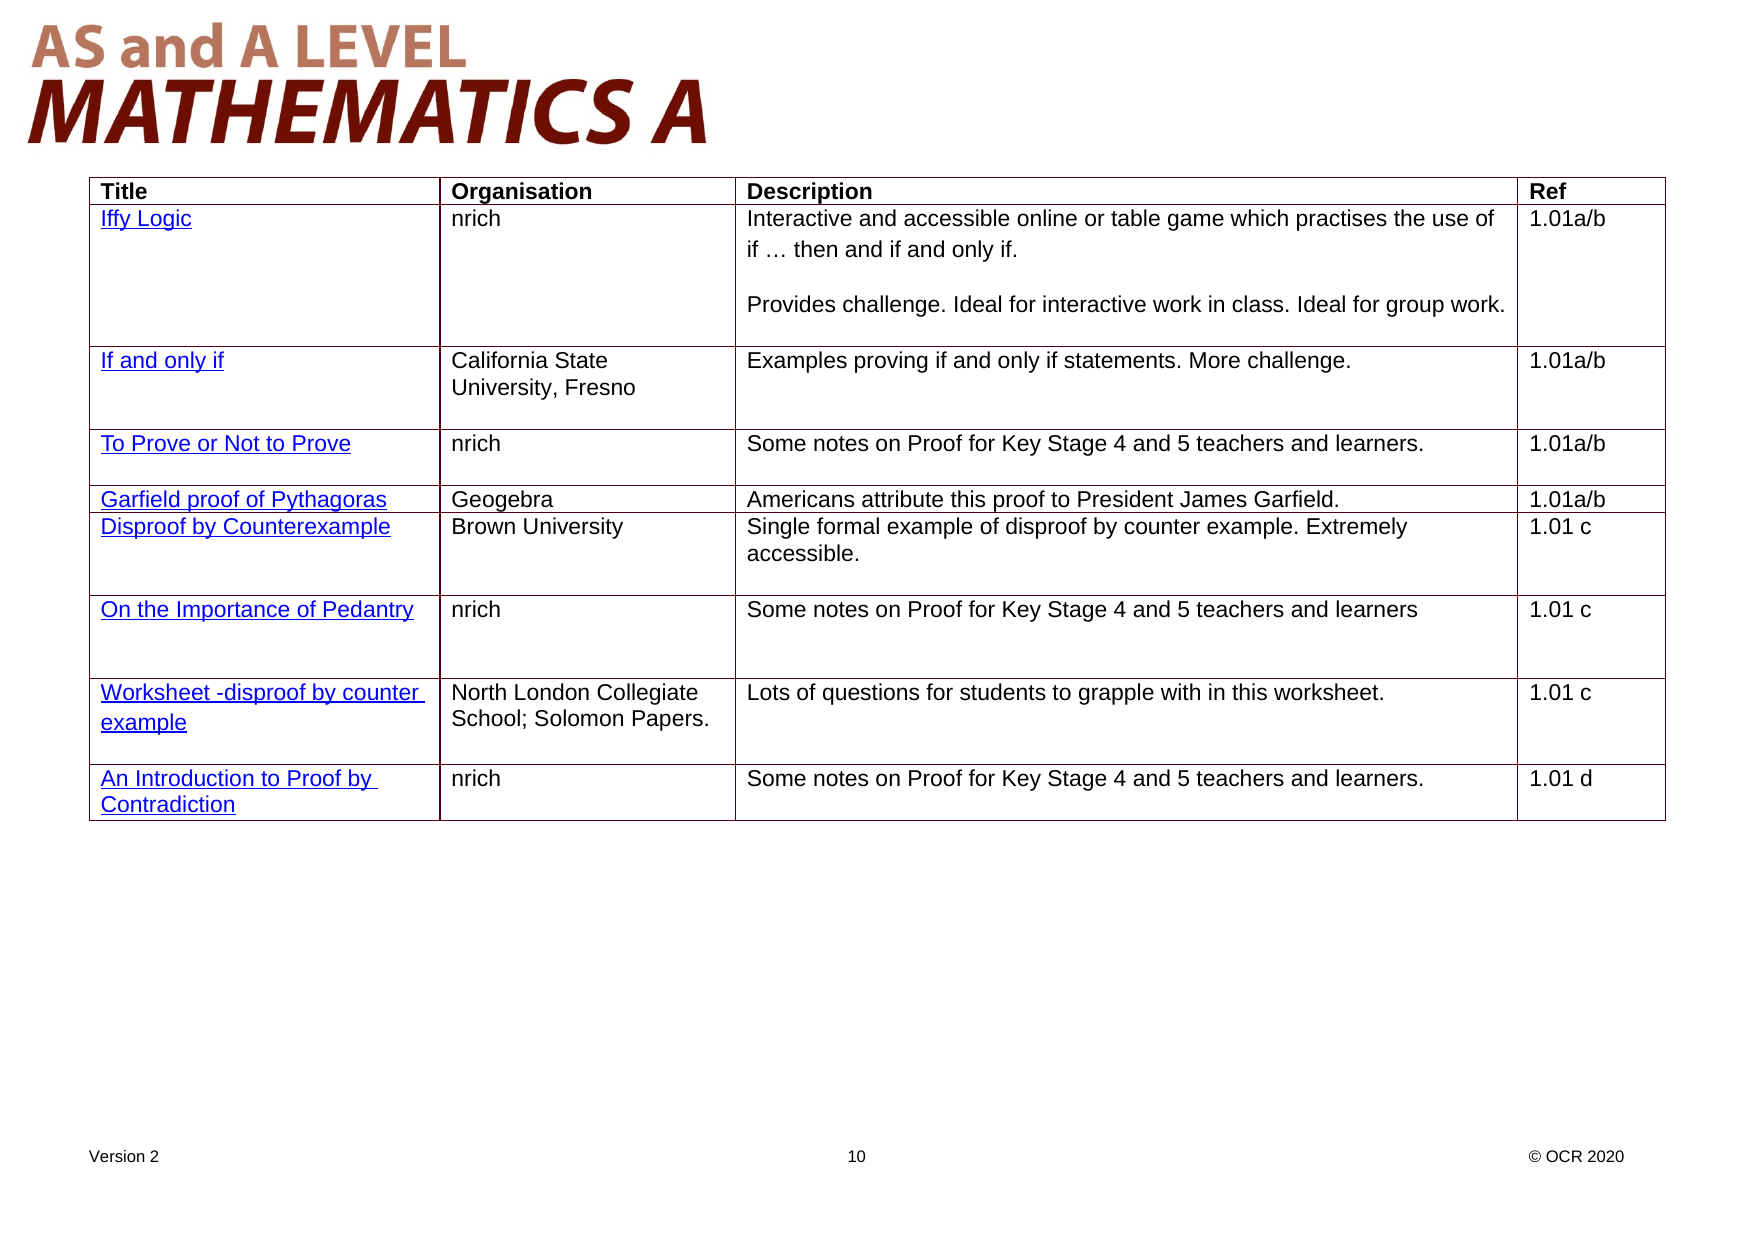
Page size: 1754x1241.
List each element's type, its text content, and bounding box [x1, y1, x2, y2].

table_cell An Introduction to Proof by Contradiction [90, 765, 439, 820]
table_cell Geogebra [441, 486, 735, 512]
table_cell Garfield proof of Pythagoras [90, 486, 439, 512]
table_cell Worksheet -disproof by counter example [90, 679, 439, 764]
table_cell 1.01a/b [1518, 486, 1665, 512]
table_cell 1.01a/b [1518, 205, 1665, 346]
table_cell Single formal example of disproof by counter example. Extremely accessible. [736, 513, 1517, 595]
table_cell Disproof by Counterexample [90, 513, 439, 595]
table_header Ref [1518, 178, 1665, 204]
table_cell 1.01 c [1518, 679, 1665, 764]
table_cell To Prove or Not to Prove [90, 430, 439, 485]
table_cell North London Collegiate School; Solomon Papers. [441, 679, 735, 764]
table_cell Americans attribute this proof to President James Garfield. [736, 486, 1517, 512]
table_header Organisation [441, 178, 735, 204]
table_cell 1.01 c [1518, 513, 1665, 595]
table_cell Interactive and accessible online or table game which practises the use of if … then and if and only if. Provides challenge. Ideal for interactive work in class. Ideal for group work. [736, 205, 1517, 346]
table_cell If and only if [90, 347, 439, 429]
table_cell nrich [441, 430, 735, 485]
table_cell nrich [441, 765, 735, 820]
table_cell On the Importance of Pedantry [90, 596, 439, 677]
table_cell nrich [441, 596, 735, 677]
table_header Description [736, 178, 1517, 204]
table_cell Some notes on Proof for Key Stage 4 and 5 teachers and learners. [736, 430, 1517, 485]
table_cell 1.01a/b [1518, 430, 1665, 485]
table_cell Some notes on Proof for Key Stage 4 and 5 teachers and learners. [736, 765, 1517, 820]
table_header Title [90, 178, 439, 204]
table_cell Examples proving if and only if statements. More challenge. [736, 347, 1517, 429]
table_cell Lots of questions for students to grapple with in this worksheet. [736, 679, 1517, 764]
table_cell Brown University [441, 513, 735, 595]
table_cell 1.01 c [1518, 596, 1665, 677]
table_cell Some notes on Proof for Key Stage 4 and 5 teachers and learners [736, 596, 1517, 677]
table_cell California State University, Fresno [441, 347, 735, 429]
table_cell nrich [441, 205, 735, 346]
picture [0, 0, 1236, 176]
table_cell 1.01 d [1518, 765, 1665, 820]
table_cell 1.01a/b [1518, 347, 1665, 429]
table_cell Iffy Logic [90, 205, 439, 346]
